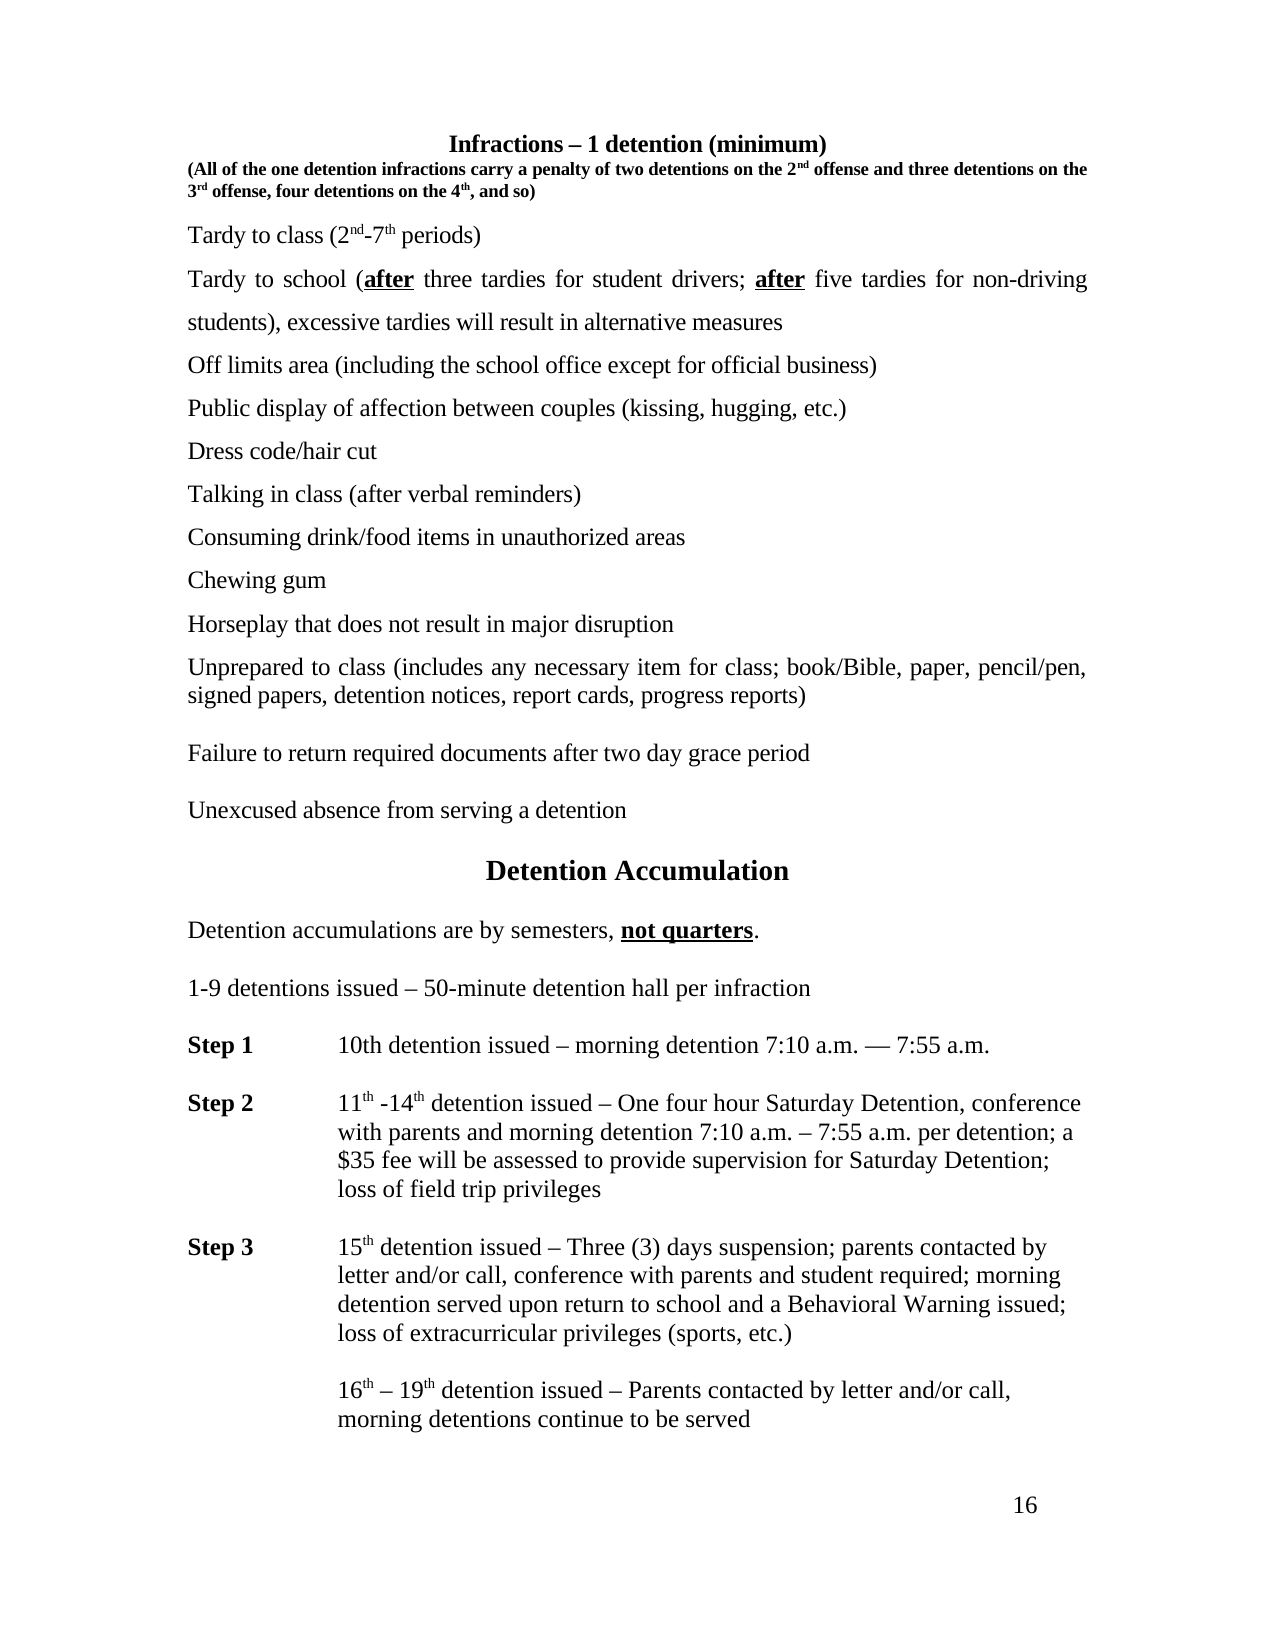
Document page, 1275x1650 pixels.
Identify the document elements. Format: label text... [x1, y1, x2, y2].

text Detention Accumulation [187, 853, 1087, 887]
text 16th – 19th detention issued – Parents contacted by letter and/or call, morning detentions continue to be served [337, 1375, 1087, 1433]
text Tardy to class (2nd-7th periods) [187, 221, 1087, 249]
text Unprepared to class (includes any necessary item for class; book/Bible, paper, pencil/pen, signed papers, detention notices, report cards, progress reports) [187, 652, 1087, 709]
text 1-9 detentions issued – 50-minute detention hall per infraction [187, 973, 1087, 1002]
text Chewing gum [187, 566, 1087, 594]
text Consuming drink/food items in unauthorized areas [187, 522, 1087, 551]
text (All of the one detention infractions carry a penalty of two detentions on the 2nd offense and three detentions on the 3rd offense, four detentions on the 4th, and so) [187, 158, 1087, 201]
text Horseplay that does not result in major disruption [187, 609, 1087, 637]
text Unexcused absence from serving a detention [187, 796, 1087, 824]
text Off limits area (including the school office except for official business) [187, 350, 1087, 379]
text Step 1 10th detention issued – morning detention 7:10 a.m. — 7:55 a.m. [187, 1030, 1087, 1059]
text Public display of affection between couples (kissing, hugging, etc.) [187, 393, 1087, 422]
text Tardy to school (after three tardies for student drivers; after five tardies for non-driving students), excessive tardies will result in alternative measures [187, 264, 1087, 336]
text Step 3 15th detention issued – Three (3) days suspension; parents contacted by letter and/or call, conference with parents and student required; morning detention served upon return to school and a Behavioral Warning issued; loss of extracurricular privileges (sports, etc.) [187, 1232, 1087, 1347]
text Failure to return required documents after two day grace period [187, 738, 1087, 767]
subtitle Infractions – 1 detention (minimum) [187, 131, 1087, 158]
text Detention accumulations are by semesters, not quarters. [187, 915, 1087, 944]
text Step 2 11th -14th detention issued – One four hour Saturday Detention, conference with parents and morning detention 7:10 a.m. – 7:55 a.m. per detention; a $35 fee will be assessed to provide supervision for Saturday Detention; loss of field trip privileges [187, 1088, 1087, 1203]
text Dress code/hair cut [187, 436, 1087, 465]
text Talking in class (after verbal reminders) [187, 479, 1087, 508]
text 16 [187, 1490, 1087, 1519]
